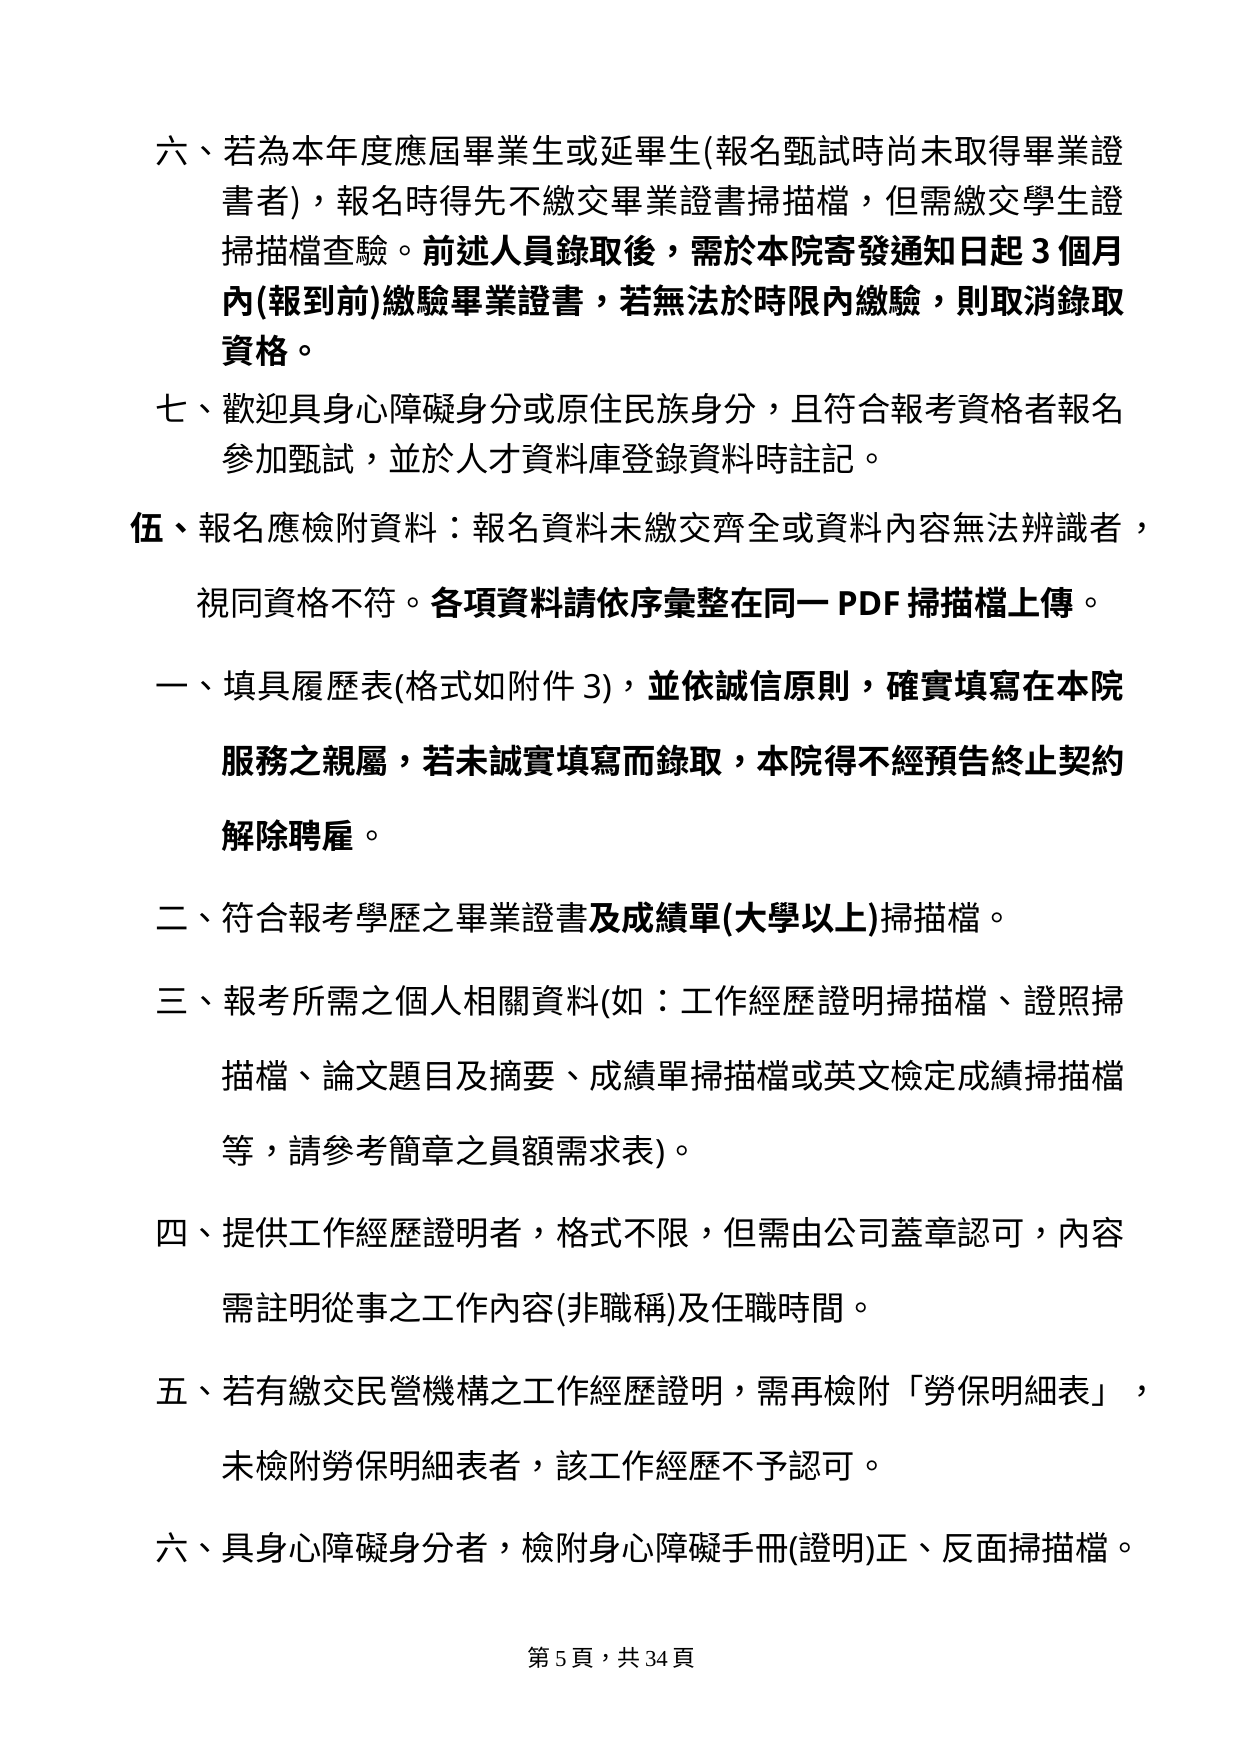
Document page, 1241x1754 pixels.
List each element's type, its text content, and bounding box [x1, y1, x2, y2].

text 六、若為本年度應屆畢業生或延畢生(報名甄試時尚未取得畢業證書者)，報名時得先不繳交畢業證書掃描檔，但需繳交學生證掃描檔查驗。前述人員錄取後，需於本院寄發通知日起3個月內(報到前)繳驗畢業證書，若無法於時限內繳驗，則取消錄取資格。 [155, 124, 1125, 374]
text 五、若有繳交民營機構之工作經歷證明，需再檢附「勞保明細表」，未檢附勞保明細表者，該工作經歷不予認可。 [155, 1351, 1125, 1501]
text 二、符合報考學歷之畢業證書及成績單(大學以上)掃描檔。 [155, 879, 1125, 954]
text 四、提供工作經歷證明者，格式不限，但需由公司蓋章認可，內容需註明從事之工作內容(非職稱)及任職時間。 [155, 1194, 1125, 1344]
text 六、具身心障礙身分者，檢附身心障礙手冊(證明)正、反面掃描檔。 [155, 1509, 1125, 1584]
text 七、歡迎具身心障礙身分或原住民族身分，且符合報考資格者報名參加甄試，並於人才資料庫登錄資料時註記。 [155, 381, 1125, 481]
text 伍、報名應檢附資料：報名資料未繳交齊全或資料內容無法辨識者，視同資格不符。各項資料請依序彙整在同一PDF掃描檔上傳。 [130, 489, 1125, 639]
text 一、填具履歷表(格式如附件3)，並依誠信原則，確實填寫在本院服務之親屬，若未誠實填寫而錄取，本院得不經預告終止契約解除聘雇。 [155, 646, 1125, 871]
text 三、報考所需之個人相關資料(如：工作經歷證明掃描檔、證照掃描檔、論文題目及摘要、成績單掃描檔或英文檢定成績掃描檔等，請參考簡章之員額需求表)。 [155, 961, 1125, 1186]
